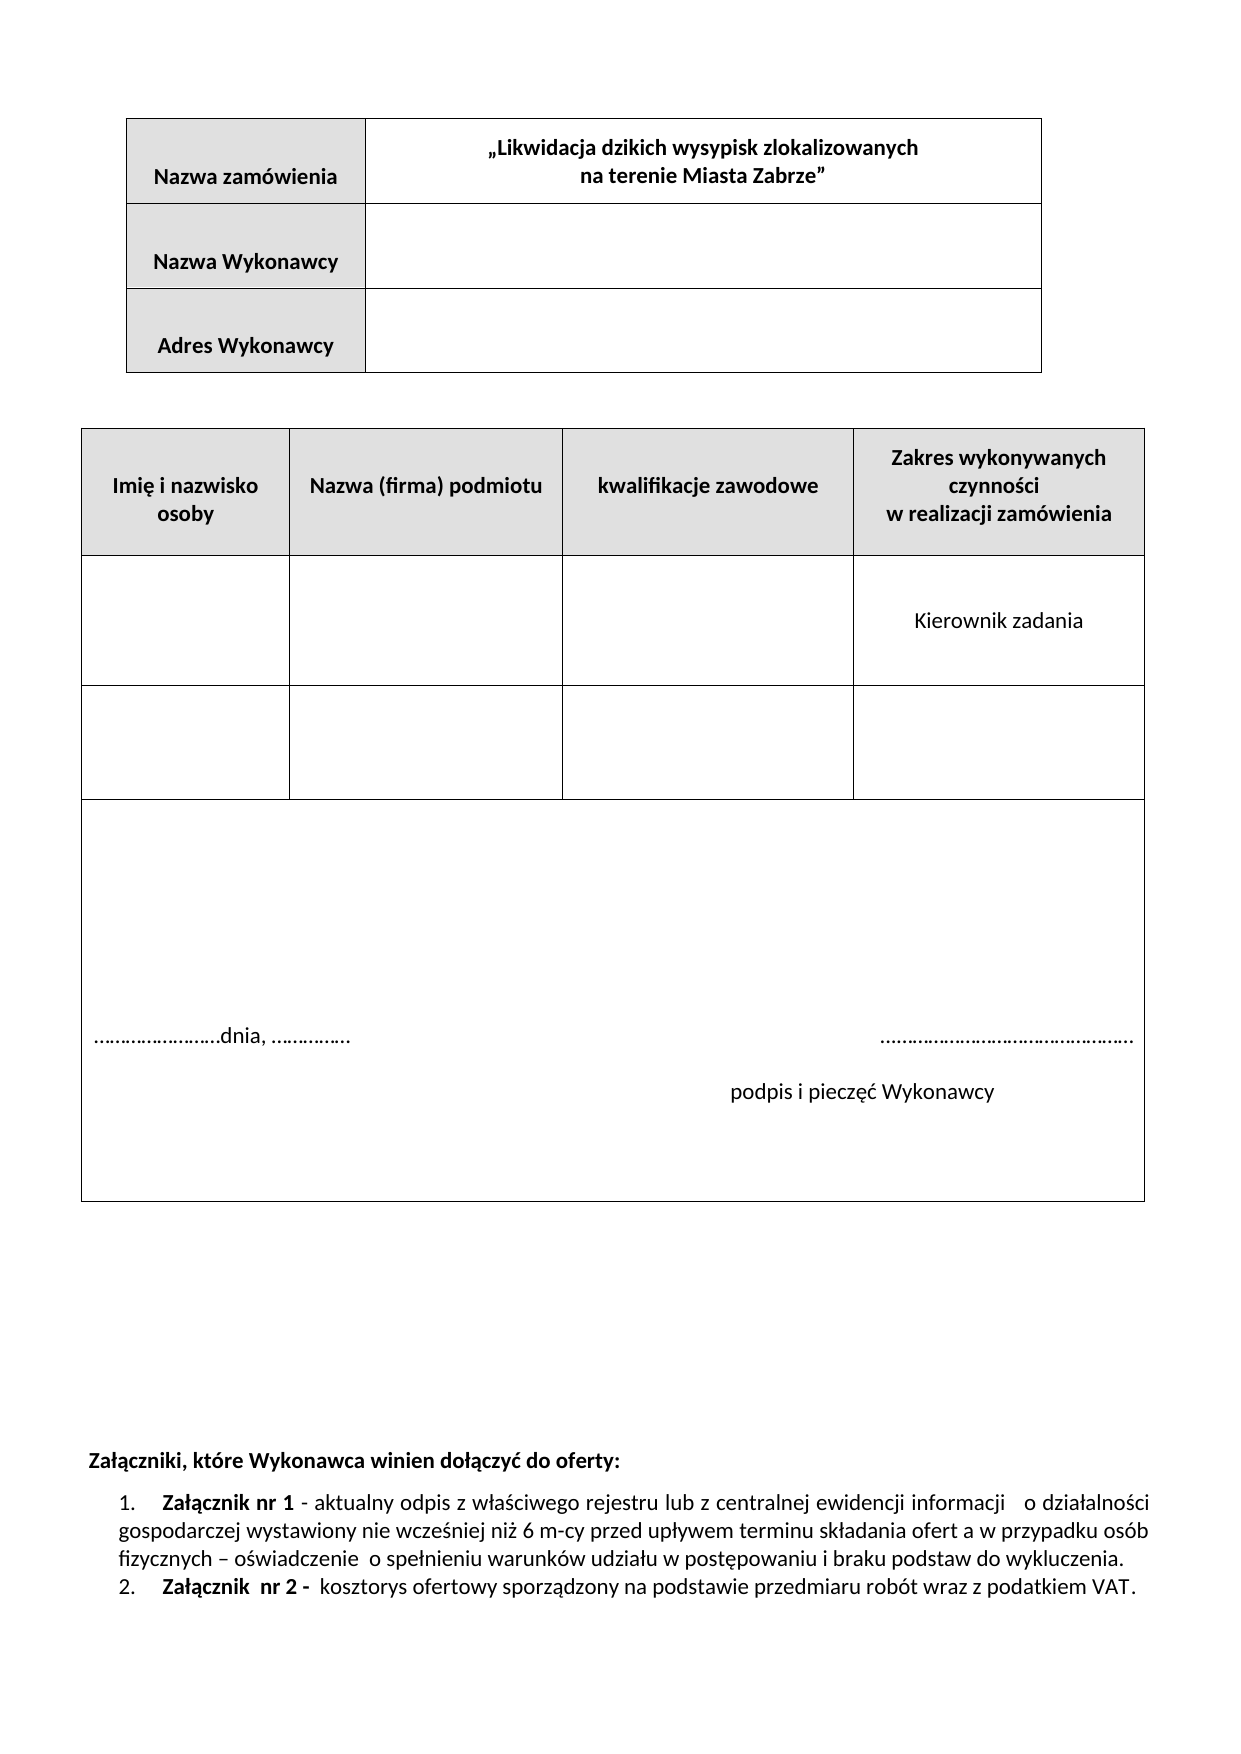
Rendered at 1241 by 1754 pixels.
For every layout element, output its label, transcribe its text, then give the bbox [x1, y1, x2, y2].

list Załącznik nr 2 - kosztorys ofertowy sporządzony na podstawie przedmiaru robót wraz z podatkiem VAT. [118, 1572, 1152, 1600]
table_cell [82, 556, 289, 685]
text Załączniki, które Wykonawca winien dołączyć do oferty: [89, 1446, 1152, 1474]
table_header Zakres wykonywanych czynności w realizacji zamówienia [854, 429, 1144, 555]
table_cell Kierownik zadania [854, 556, 1144, 685]
table_cell [854, 686, 1144, 799]
table_cell [366, 289, 1041, 372]
table_header Nazwa (firma) podmiotu [290, 429, 562, 555]
table_header Imię i nazwisko osoby [82, 429, 289, 555]
table_cell Adres Wykonawcy [127, 289, 365, 372]
table_cell [82, 686, 289, 799]
table_cell Nazwa Wykonawcy [127, 204, 365, 287]
table_cell [366, 204, 1041, 287]
table_header kwalifikacje zawodowe [563, 429, 853, 555]
table_cell [563, 556, 853, 685]
table_cell ……………………dnia, …………… ...……………………………………… podpis i pieczęć Wykonawcy [82, 800, 1144, 1201]
table_cell [290, 556, 562, 685]
table_header „Likwidacja dzikich wysypisk zlokalizowanych na terenie Miasta Zabrze” [366, 119, 1041, 203]
table_cell [290, 686, 562, 799]
list Załącznik nr 1 - aktualny odpis z właściwego rejestru lub z centralnej ewidencji informacji o działalności gospodarczej wystawiony nie wcześniej niż 6 m-cy przed upływem terminu składania ofert a w przypadku osób fizycznych – oświadczenie o spełnieniu warunków udziału w postępowaniu i braku podstaw do wykluczenia. [118, 1488, 1152, 1572]
table_cell [563, 686, 853, 799]
table_header Nazwa zamówienia [127, 119, 365, 203]
